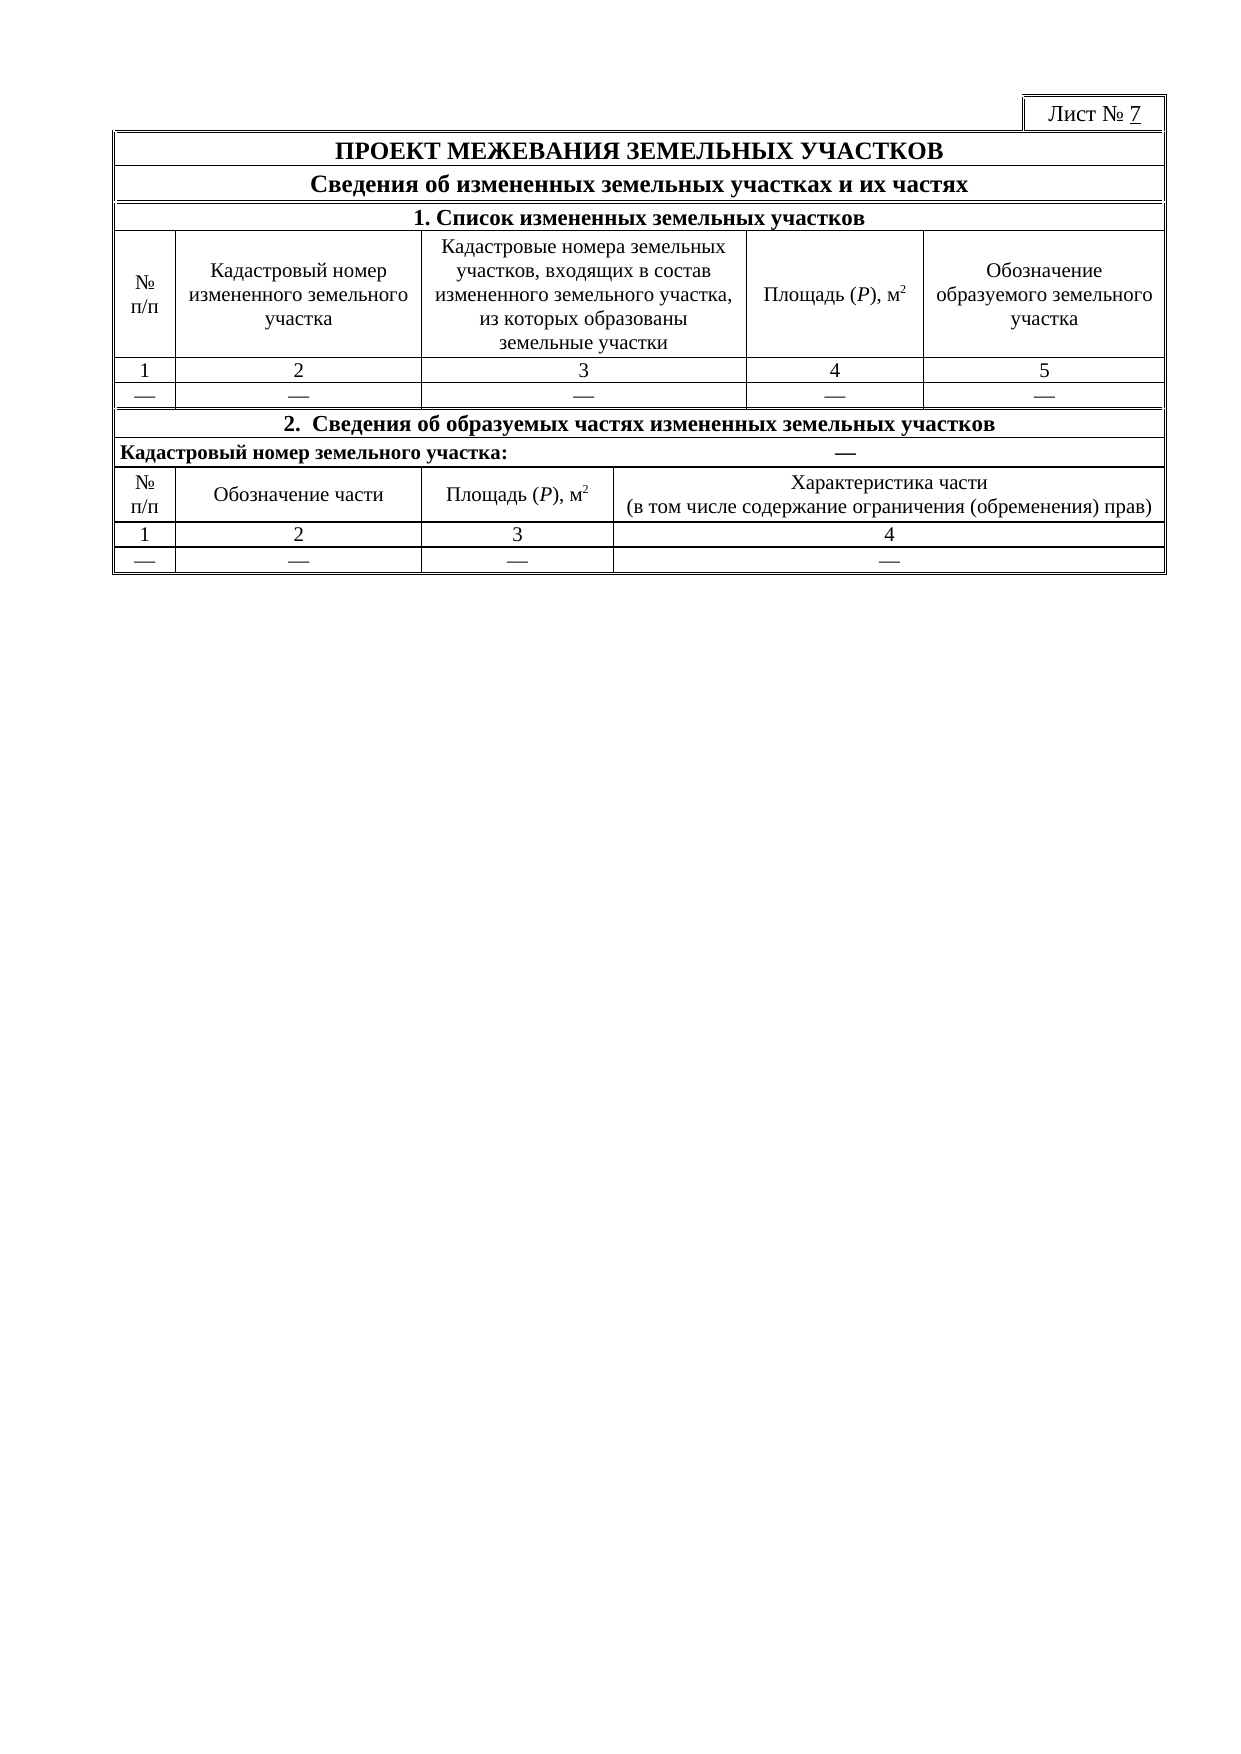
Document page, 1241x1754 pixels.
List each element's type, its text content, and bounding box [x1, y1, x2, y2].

table_cell — [422, 383, 746, 407]
table_cell 1 [115, 523, 175, 546]
table_cell Сведения об измененных земельных участках и их частях [115, 166, 1164, 200]
table_cell Обозначение образуемого земельного участка [924, 231, 1164, 357]
table_cell Площадь (Р), м2 [422, 468, 613, 521]
table_header Лист № 7 [1024, 97, 1164, 129]
table_cell — [614, 548, 1164, 572]
table_cell № п/п [115, 468, 175, 521]
table_cell Кадастровый номер земельного участка: [115, 438, 524, 466]
table_cell Кадастровые номера земельных участков, входящих в состав измененного земельного участка, из которых образованы земельные участки [422, 231, 746, 357]
table_cell — [924, 383, 1164, 407]
table_cell Характеристика части (в том числе содержание ограничения (обременения) прав) [614, 468, 1164, 521]
table_cell 4 [747, 358, 923, 382]
table_cell 2. Сведения об образуемых частях измененных земельных участков [113, 407, 1165, 437]
table_cell 4 [614, 523, 1164, 546]
table_cell — [176, 383, 421, 407]
table_cell № п/п [115, 231, 175, 357]
table_cell Кадастровый номер измененного земельного участка [176, 231, 421, 357]
table_cell — [422, 548, 613, 572]
table_cell Обозначение части [176, 468, 421, 521]
table_cell — [525, 438, 1164, 466]
table_cell 1 [115, 358, 175, 382]
table_cell — [176, 548, 421, 572]
table_cell — [115, 383, 175, 407]
table_cell 5 [924, 358, 1164, 382]
table_cell 2 [176, 358, 421, 382]
table_cell 1. Список измененных земельных участков [113, 200, 1165, 230]
table_cell — [747, 383, 923, 407]
table_cell 2 [176, 523, 421, 546]
table_cell 3 [422, 358, 746, 382]
table_cell 3 [422, 523, 613, 546]
table_cell ПРОЕКТ МЕЖЕВАНИЯ ЗЕМЕЛЬНЫХ УЧАСТКОВ [115, 130, 1164, 165]
table_cell Площадь (Р), м2 [747, 231, 923, 357]
table_cell — [115, 548, 175, 572]
